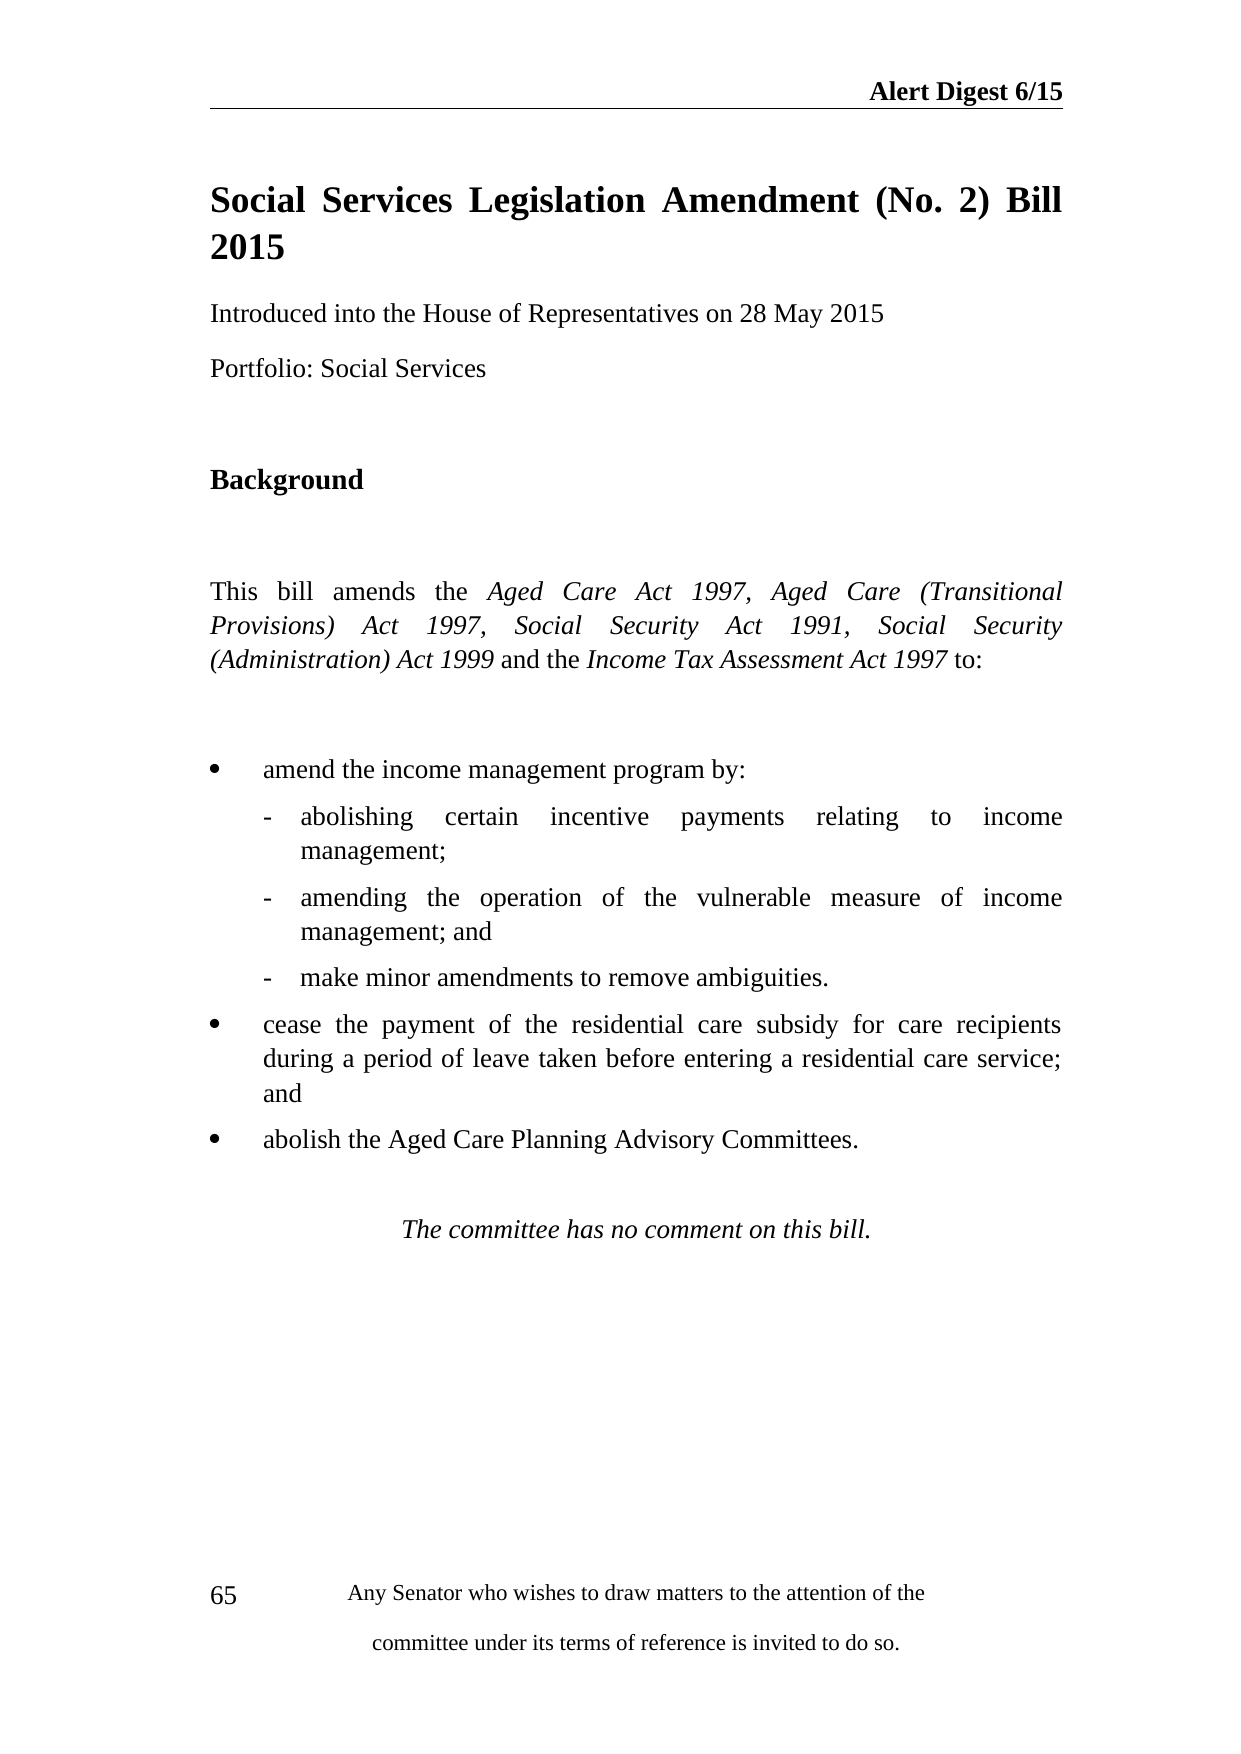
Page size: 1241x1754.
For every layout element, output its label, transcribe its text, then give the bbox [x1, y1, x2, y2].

list make minor amendments to remove ambiguities. [263, 962, 1063, 993]
text Background [210, 462, 1063, 496]
text amend the income management program by: [210, 753, 1063, 784]
text The committee has no comment on this bill. [210, 1213, 1063, 1244]
text This bill amends the Aged Care Act 1997, Aged Care (Transitional Provisions) Act 1997, Social Security Act 1991, Social Security (Administration) Act 1999 and the Income Tax Assessment Act 1997 to: [210, 575, 1063, 674]
text abolish the Aged Care Planning Advisory Committees. [210, 1123, 1063, 1154]
text Portfolio: Social Services [210, 352, 1063, 383]
list abolishing certain incentive payments relating to income management; [263, 800, 1063, 865]
text cease the payment of the residential care subsidy for care recipients during a period of leave taken before entering a residential care service; and [210, 1008, 1063, 1108]
list amending the operation of the vulnerable measure of income management; and [263, 881, 1063, 946]
text Social Services Legislation Amendment (No. 2) Bill 2015 [210, 177, 1063, 268]
text Introduced into the House of Representatives on 28 May 2015 [210, 297, 1063, 328]
